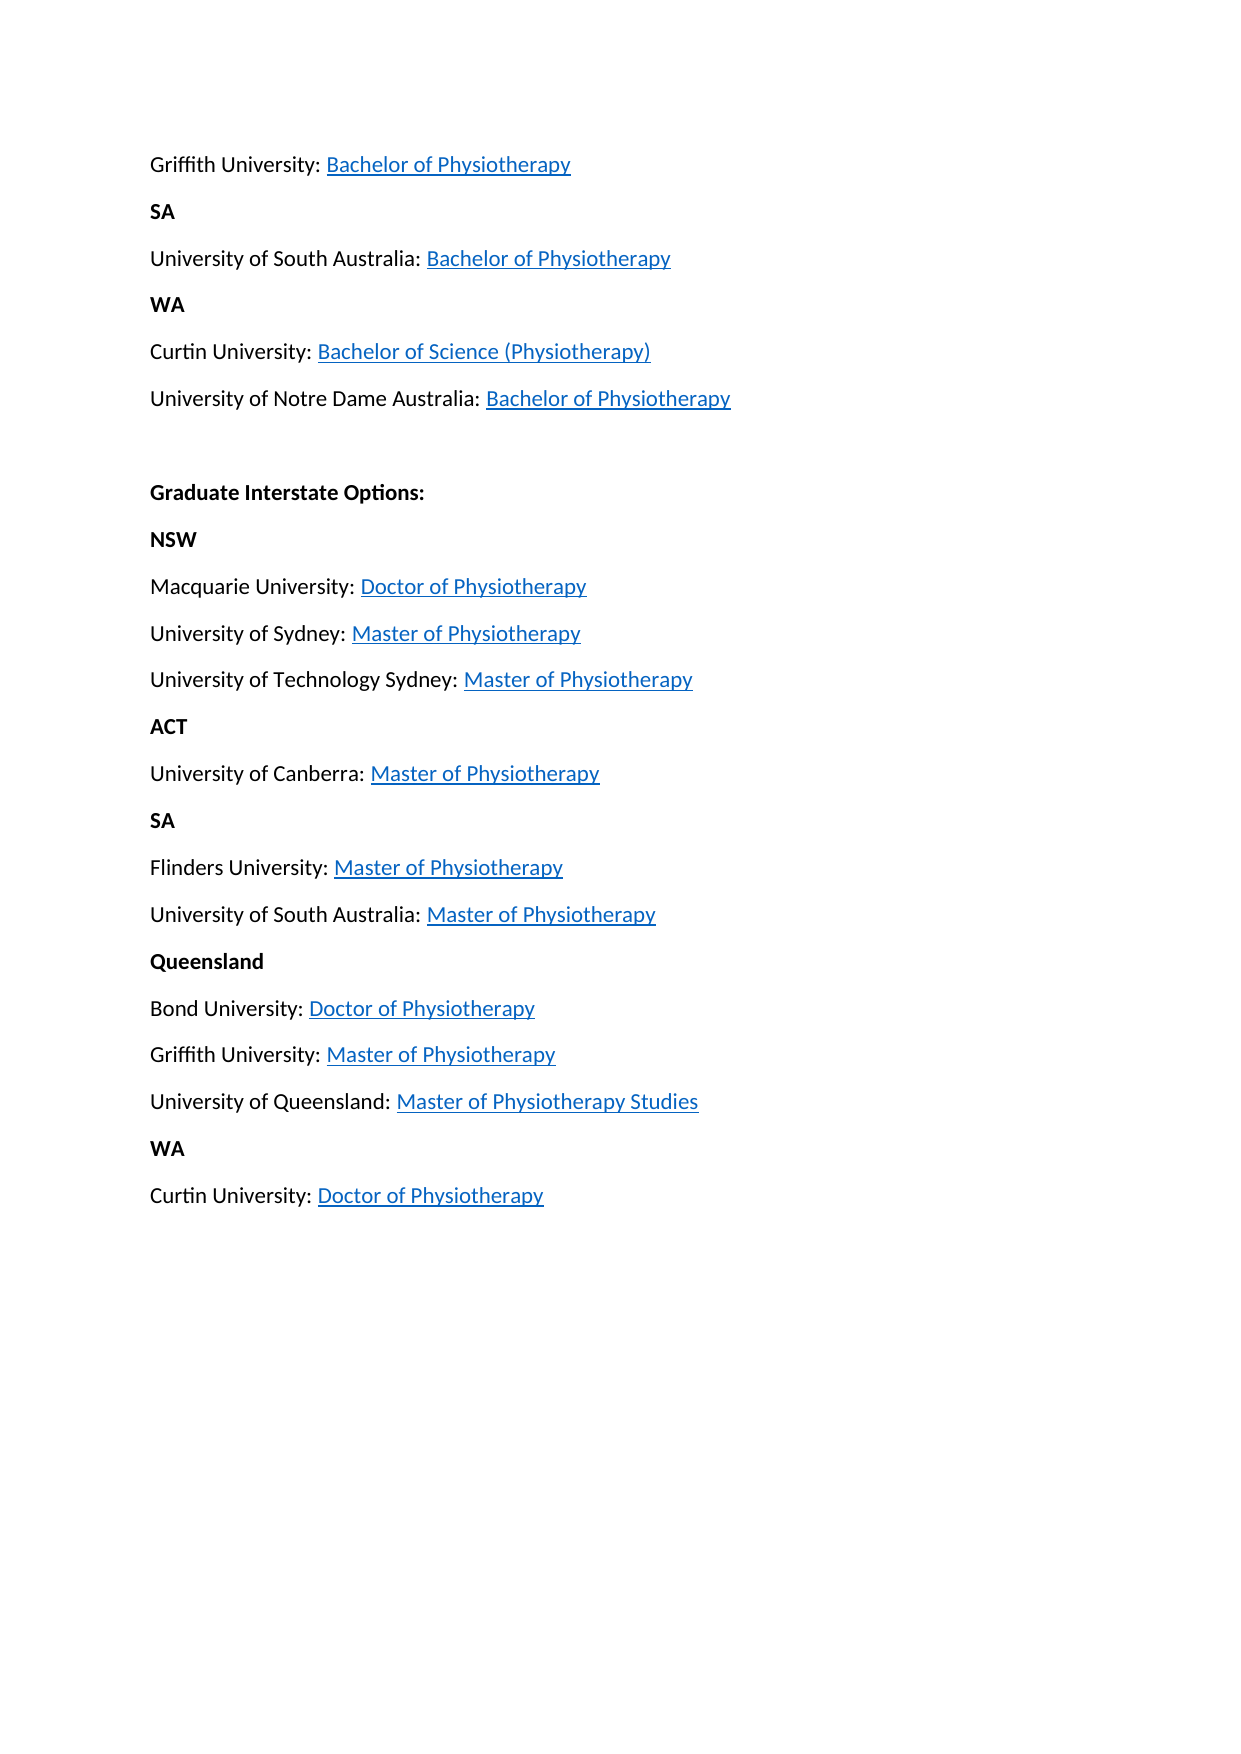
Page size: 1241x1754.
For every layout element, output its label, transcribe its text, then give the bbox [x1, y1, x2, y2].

text Curtin University: Bachelor of Science (Physiotherapy) [150, 337, 1090, 366]
text University of South Australia: Master of Physiotherapy [150, 900, 1090, 928]
text Griffith University: Master of Physiotherapy [150, 1041, 1090, 1069]
text University of South Australia: Bachelor of Physiotherapy [150, 244, 1090, 272]
text Graduate Interstate Options: [150, 478, 1090, 506]
text SA [150, 197, 1090, 225]
text University of Canberra: Master of Physiotherapy [150, 759, 1090, 787]
text NSW [150, 525, 1090, 553]
text University of Sydney: Master of Physiotherapy [150, 619, 1090, 647]
text University of Queensland: Master of Physiotherapy Studies [150, 1087, 1090, 1116]
text Bond University: Doctor of Physiotherapy [150, 994, 1090, 1022]
text Griffith University: Bachelor of Physiotherapy [150, 150, 1090, 178]
text ACT [150, 712, 1090, 741]
text WA [150, 291, 1090, 319]
text University of Notre Dame Australia: Bachelor of Physiotherapy [150, 384, 1090, 412]
text Macquarie University: Doctor of Physiotherapy [150, 572, 1090, 600]
text Flinders University: Master of Physiotherapy [150, 853, 1090, 881]
text University of Technology Sydney: Master of Physiotherapy [150, 666, 1090, 694]
text Curtin University: Doctor of Physiotherapy [150, 1181, 1090, 1209]
text SA [150, 806, 1090, 834]
text Queensland [150, 947, 1090, 975]
text WA [150, 1134, 1090, 1162]
